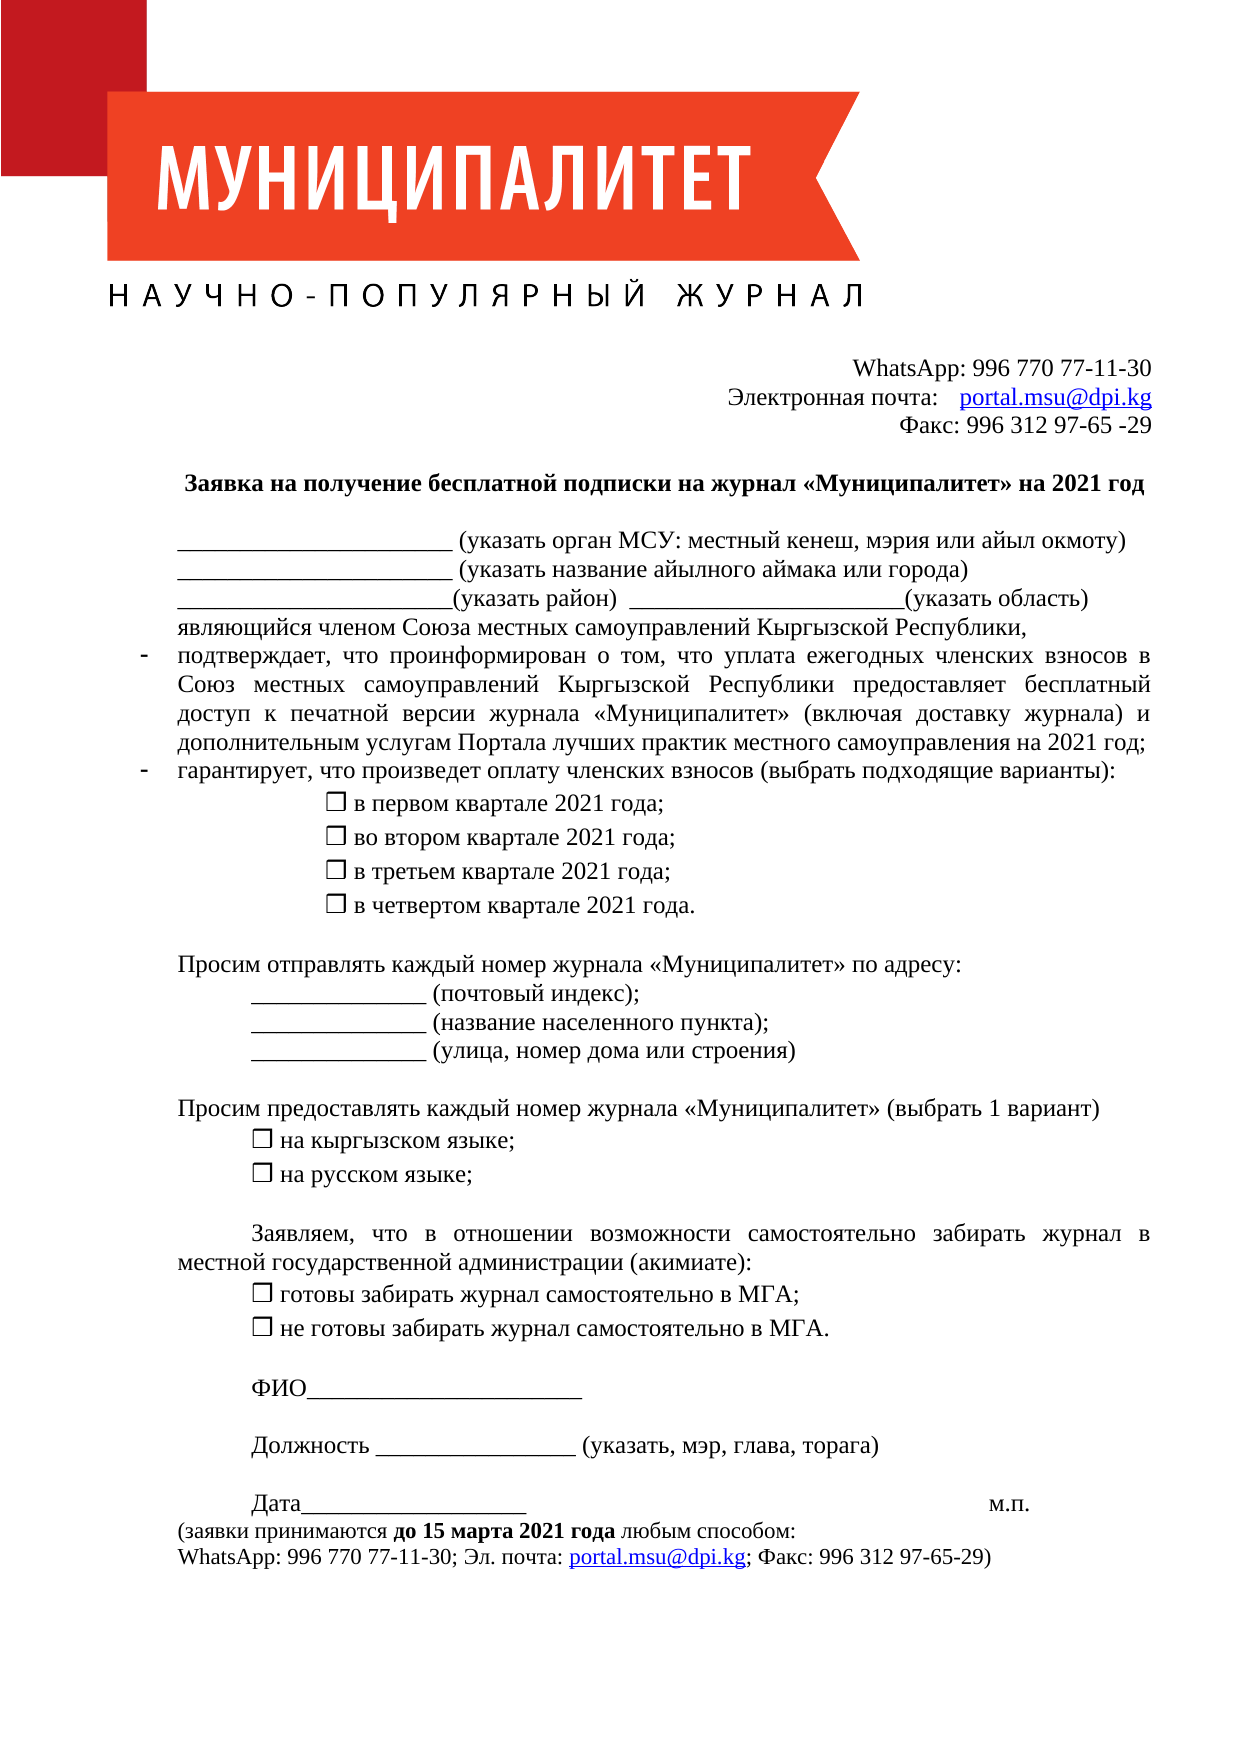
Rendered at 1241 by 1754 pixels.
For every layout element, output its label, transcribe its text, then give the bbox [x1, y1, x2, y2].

text Дата__________________ м.п. [177, 1488, 1152, 1517]
text ❒ в четвертом квартале 2021 года. [251, 886, 1152, 920]
text ______________________ (указать орган МСУ: местный кенеш, мэрия или айыл окмоту) [177, 525, 1152, 554]
text ФИО______________________ [177, 1373, 1152, 1402]
text ______________________(указать район) ______________________(указать область) [177, 583, 1152, 612]
text ______________ (почтовый индекс); [177, 978, 1152, 1007]
text Заявка на получение бесплатной подписки на журнал «Муниципалитет» на 2021 год [177, 468, 1152, 497]
text (заявки принимаются до 15 марта 2021 года любым способом: [177, 1517, 1152, 1543]
text ______________ (название населенного пункта); [177, 1007, 1152, 1035]
text Просим предоставлять каждый номер журнала «Муниципалитет» (выбрать 1 вариант) [177, 1093, 1152, 1122]
text WhatsApp: 996 770 77-11-30; Эл. почта: portal.msu@dpi.kg; Факс: 996 312 97-65-29) [177, 1543, 1152, 1569]
text ❒ не готовы забирать журнал самостоятельно в МГА. [177, 1310, 1152, 1344]
list гарантирует, что произведет оплату членских взносов (выбрать подходящие варианты): [140, 755, 1152, 784]
text ❒ готовы забирать журнал самостоятельно в МГА; [177, 1276, 1152, 1310]
picture [1, 0, 879, 336]
text ❒ на русском языке; [177, 1156, 1152, 1190]
text ❒ во втором квартале 2021 года; [251, 818, 1152, 852]
text Просим отправлять каждый номер журнала «Муниципалитет» по адресу: [177, 949, 1152, 978]
text ❒ в первом квартале 2021 года; [251, 784, 1152, 818]
text Электронная почта: portal.msu@dpi.kg [177, 382, 1152, 410]
text ❒ в третьем квартале 2021 года; [251, 852, 1152, 886]
text ❒ на кыргызском языке; [177, 1122, 1152, 1156]
text ______________ (улица, номер дома или строения) [177, 1035, 1152, 1064]
text Должность ________________ (указать, мэр, глава, торага) [177, 1430, 1152, 1459]
text Заявляем, что в отношении возможности самостоятельно забирать журнал в местной государственной администрации (акимиате): [177, 1218, 1152, 1276]
text являющийся членом Союза местных самоуправлений Кыргызской Республики, [177, 612, 1152, 640]
text WhatsApp: 996 770 77-11-30 [177, 353, 1152, 382]
list подтверждает, что проинформирован о том, что уплата ежегодных членских взносов в Союз местных самоуправлений Кыргызской Республики предоставляет бесплатный доступ к печатной версии журнала «Муниципалитет» (включая доставку журнала) и дополнительным услугам Портала лучших практик местного самоуправления на 2021 год; [140, 640, 1152, 755]
text Факс: 996 312 97-65 -29 [177, 410, 1152, 439]
text ______________________ (указать название айылного аймака или города) [177, 554, 1152, 583]
